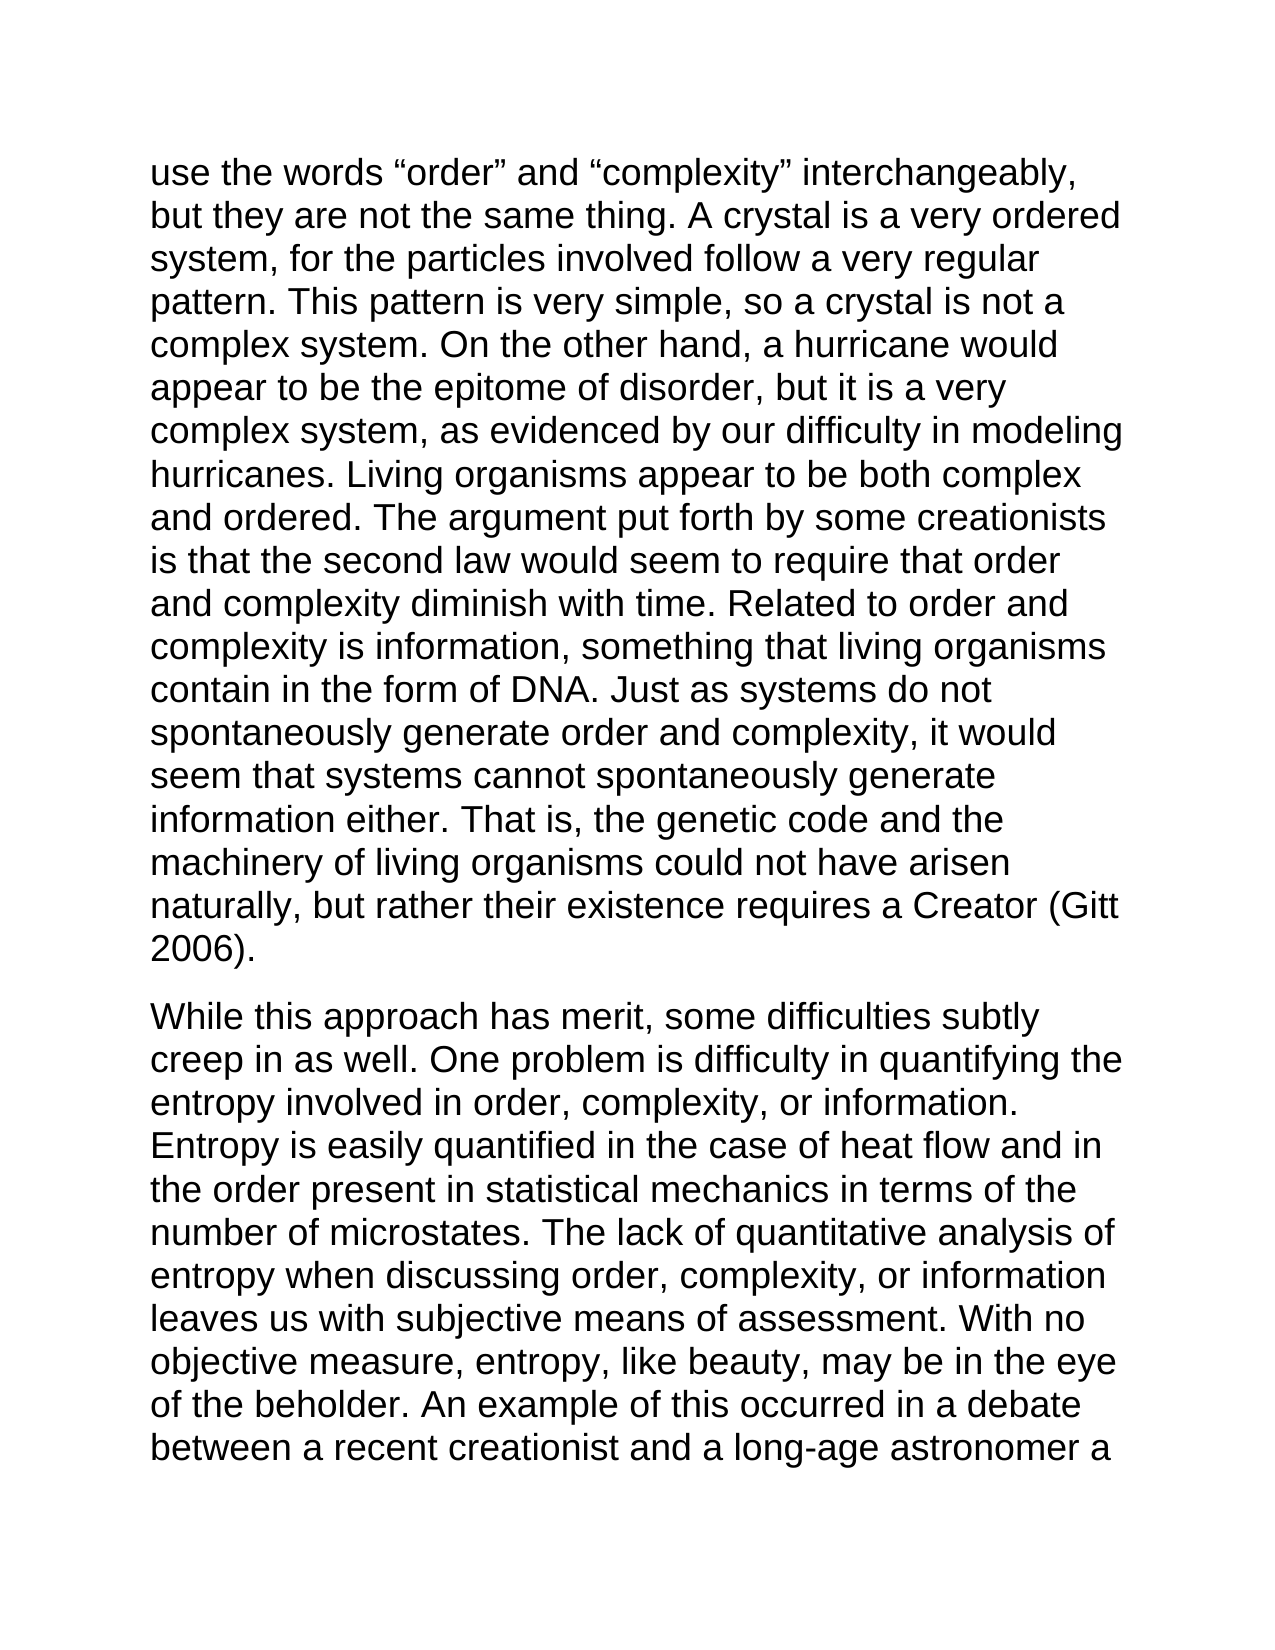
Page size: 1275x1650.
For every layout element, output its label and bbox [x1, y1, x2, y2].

text [150, 150, 1125, 969]
text [150, 994, 1125, 1469]
